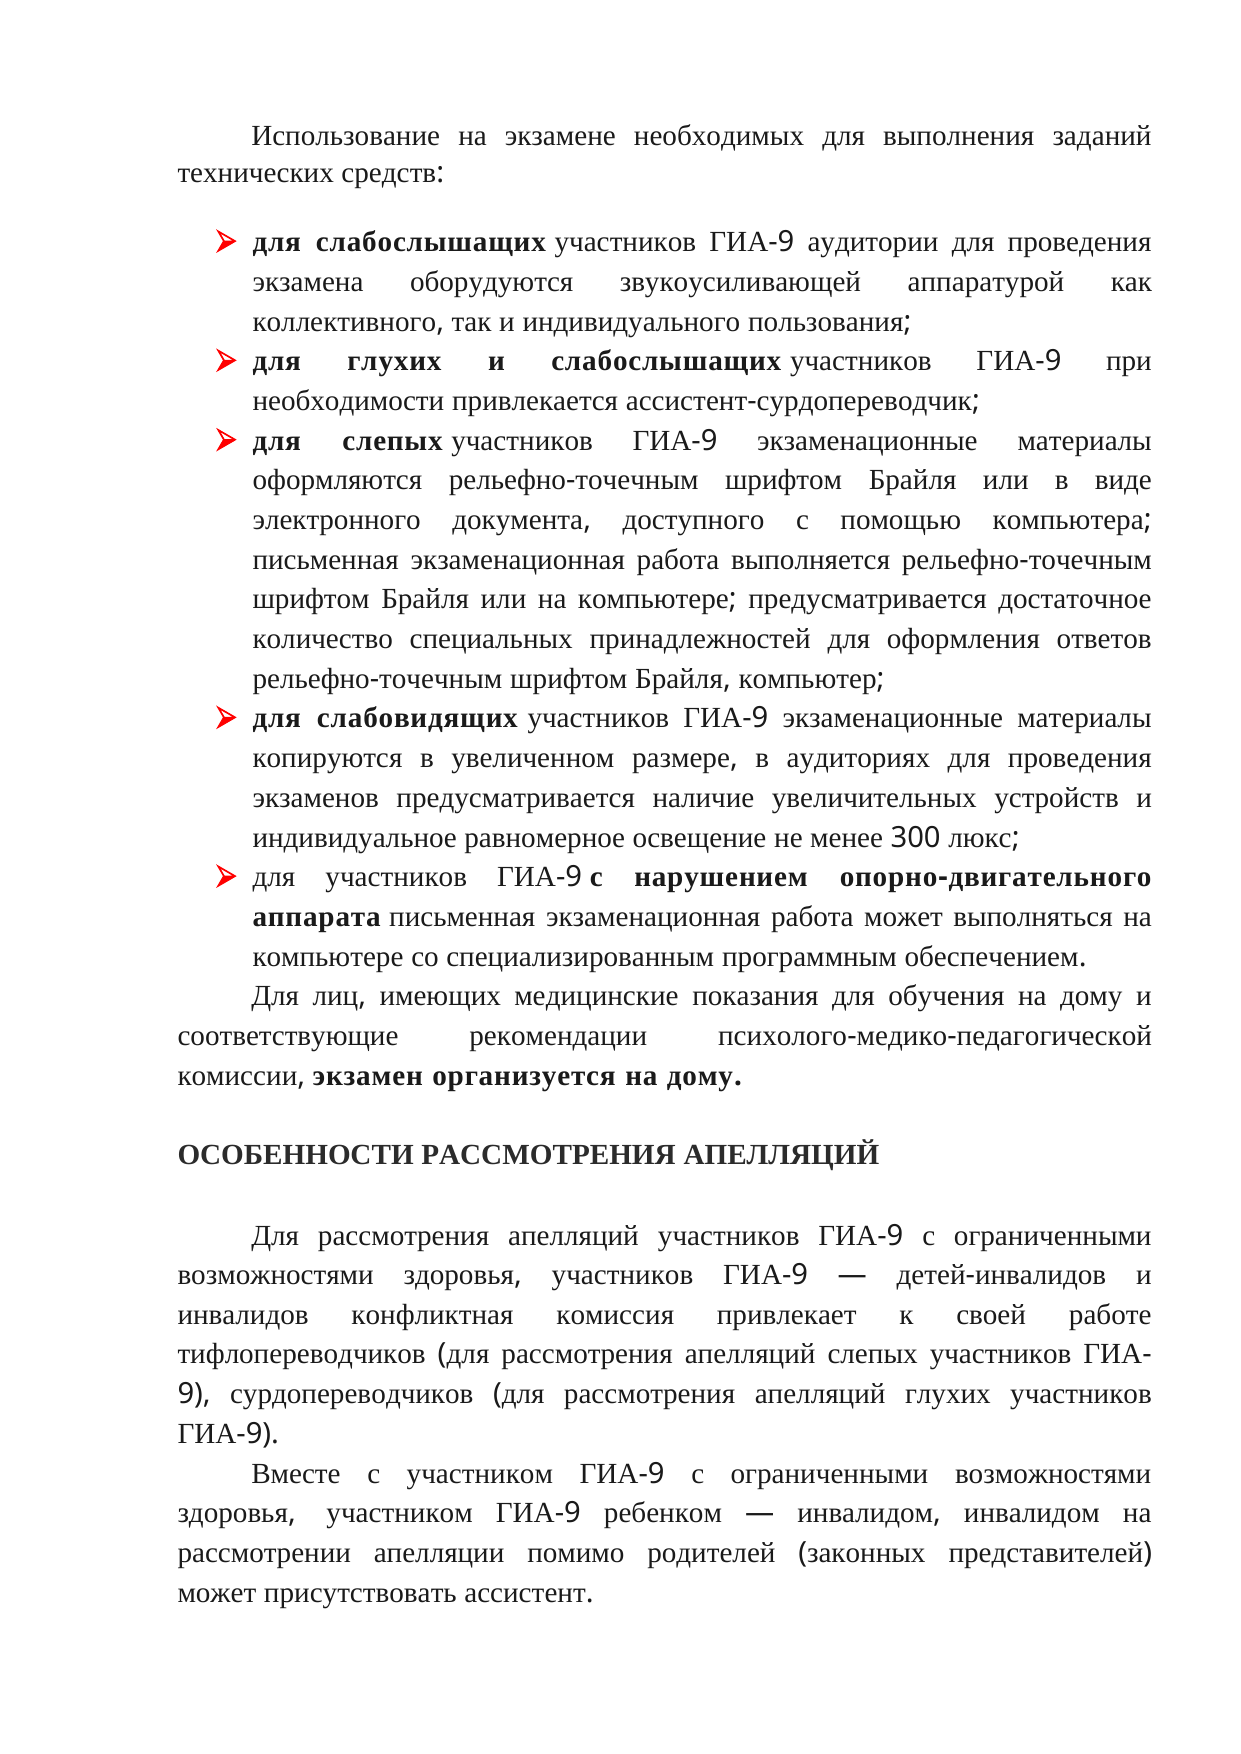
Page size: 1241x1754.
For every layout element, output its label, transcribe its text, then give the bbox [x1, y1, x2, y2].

list для глухих и слабослышащих участников ГИА-9 при необходимости привлекается ассистент-сурдопереводчик; [215, 339, 1152, 419]
text Для рассмотрения апелляций участников ГИА-9 с ограниченными возможностями здоровья, участников ГИА-9 — детей-инвалидов и инвалидов конфликтная комиссия привлекает к своей работе тифлопереводчиков (для рассмотрения апелляций слепых участников ГИА-9), сурдопереводчиков (для рассмотрения апелляций глухих участников ГИА-9). [177, 1214, 1152, 1452]
text Вместе с участником ГИА-9 с ограниченными возможностями здоровья, участником ГИА-9 ребенком — инвалидом, инвалидом на рассмотрении апелляции помимо родителей (законных представителей) может присутствовать ассистент. [177, 1452, 1152, 1611]
subtitle ОСОБЕННОСТИ РАССМОТРЕНИЯ АПЕЛЛЯЦИЙ [177, 1137, 1152, 1171]
list для участников ГИА-9 с нарушением опорно-двигательного аппарата письменная экзаменационная работа может выполняться на компьютере со специализированным программным обеспечением. [215, 856, 1152, 974]
text Использование на экзамене необходимых для выполнения заданий технических средств: [177, 118, 1152, 191]
text Для лиц, имеющих медицинские показания для обучения на дому и соответствующие рекомендации психолого-медико-педагогической комиссии, экзамен организуется на дому. [177, 974, 1152, 1094]
list для слабовидящих участников ГИА-9 экзаменационные материалы копируются в увеличенном размере, в аудиториях для проведения экзаменов предусматривается наличие увеличительных устройств и индивидуальное равномерное освещение не менее 300 люкс; [215, 697, 1152, 856]
list для слабослышащих участников ГИА-9 аудитории для проведения экзамена оборудуются звукоусиливающей аппаратурой как коллективного, так и индивидуального пользования; [215, 221, 1152, 339]
list для слепых участников ГИА-9 экзаменационные материалы оформляются рельефно-точечным шрифтом Брайля или в виде электронного документа, доступного с помощью компьютера; письменная экзаменационная работа выполняется рельефно-точечным шрифтом Брайля или на компьютере; предусматривается достаточное количество специальных принадлежностей для оформления ответов рельефно-точечным шрифтом Брайля, компьютер; [215, 419, 1152, 697]
